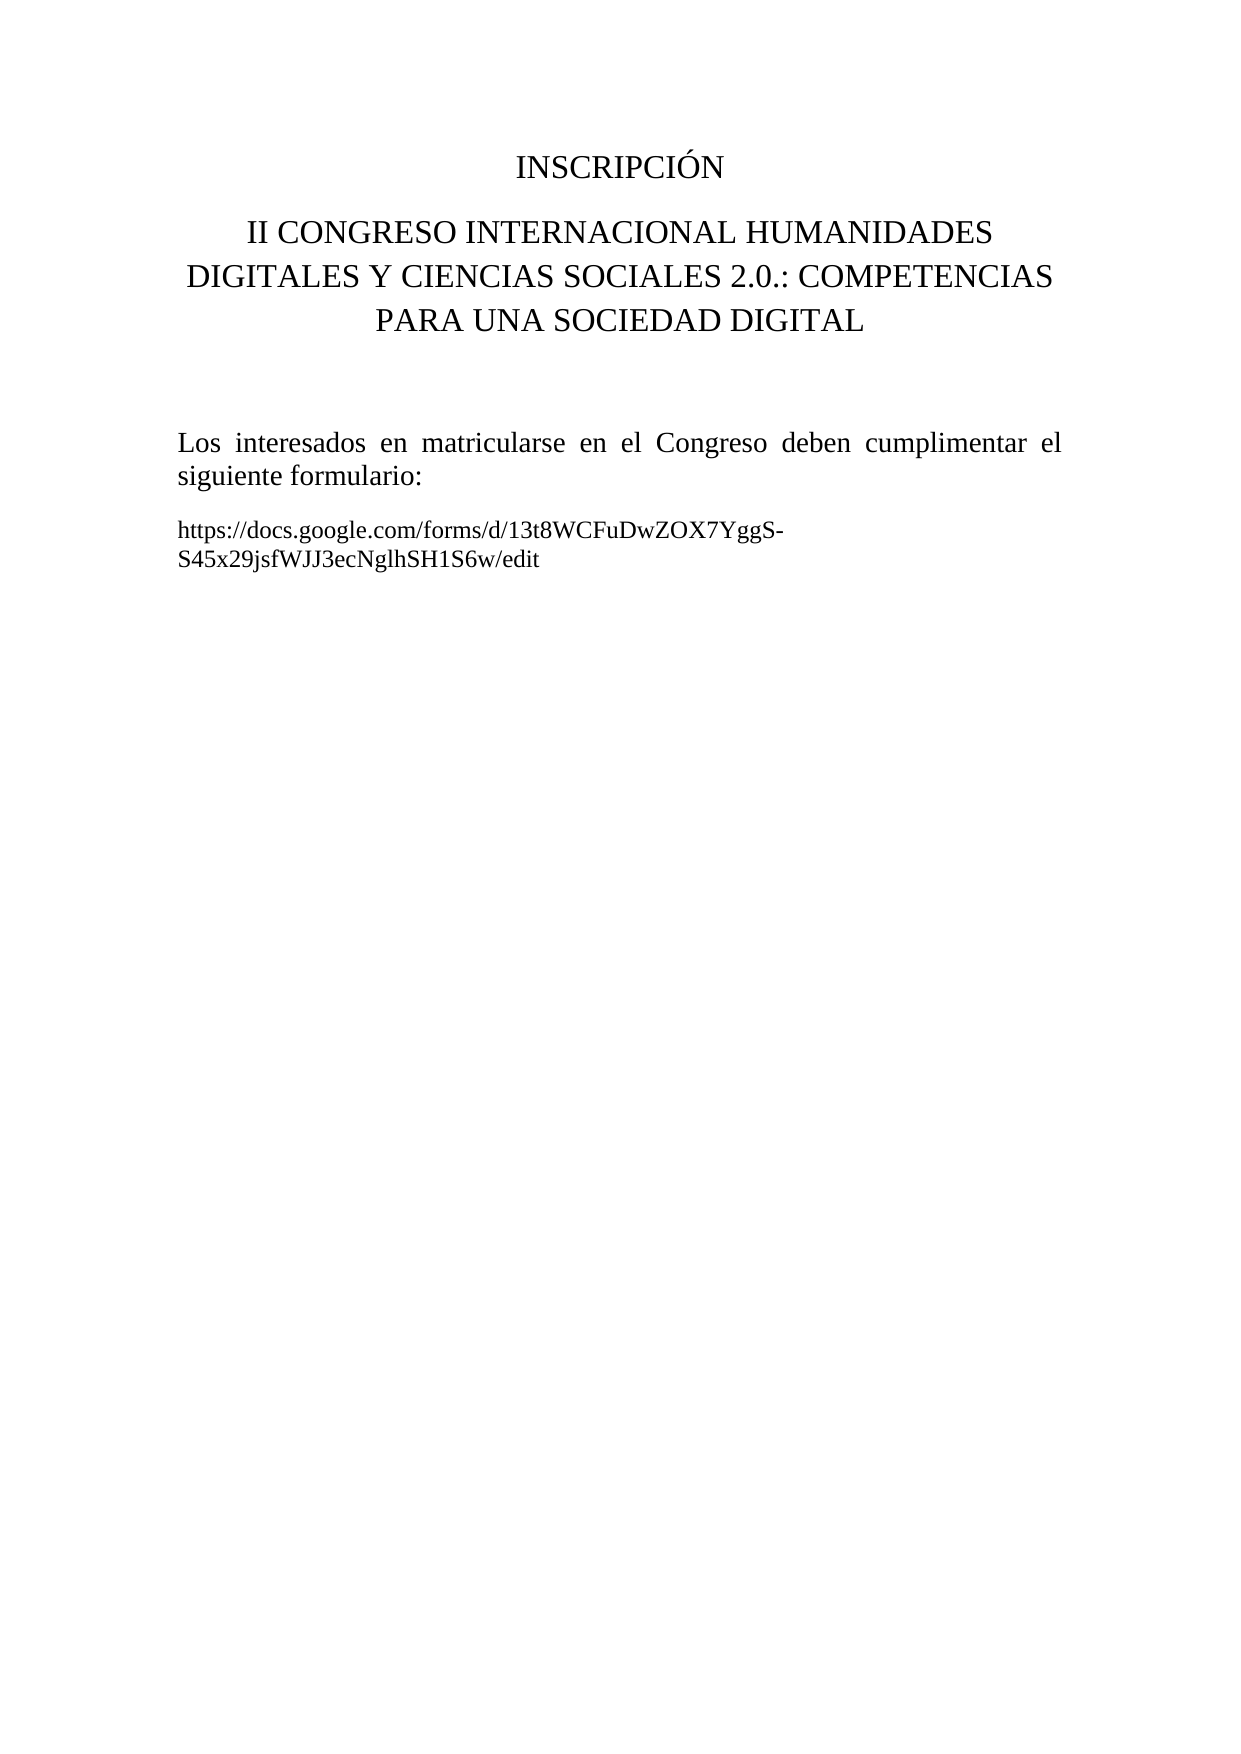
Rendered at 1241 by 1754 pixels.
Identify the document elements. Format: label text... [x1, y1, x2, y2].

text II CONGRESO INTERNACIONAL HUMANIDADES DIGITALES Y CIENCIAS SOCIALES 2.0.: COMPETENCIAS PARA UNA SOCIEDAD DIGITAL [177, 212, 1063, 339]
text Los interesados en matricularse en el Congreso deben cumplimentar el siguiente formulario: [177, 425, 1063, 492]
text INSCRIPCIÓN [177, 148, 1063, 186]
text https://docs.google.com/forms/d/13t8WCFuDwZOX7YggS-S45x29jsfWJJ3ecNglhSH1S6w/edit [177, 516, 1063, 573]
